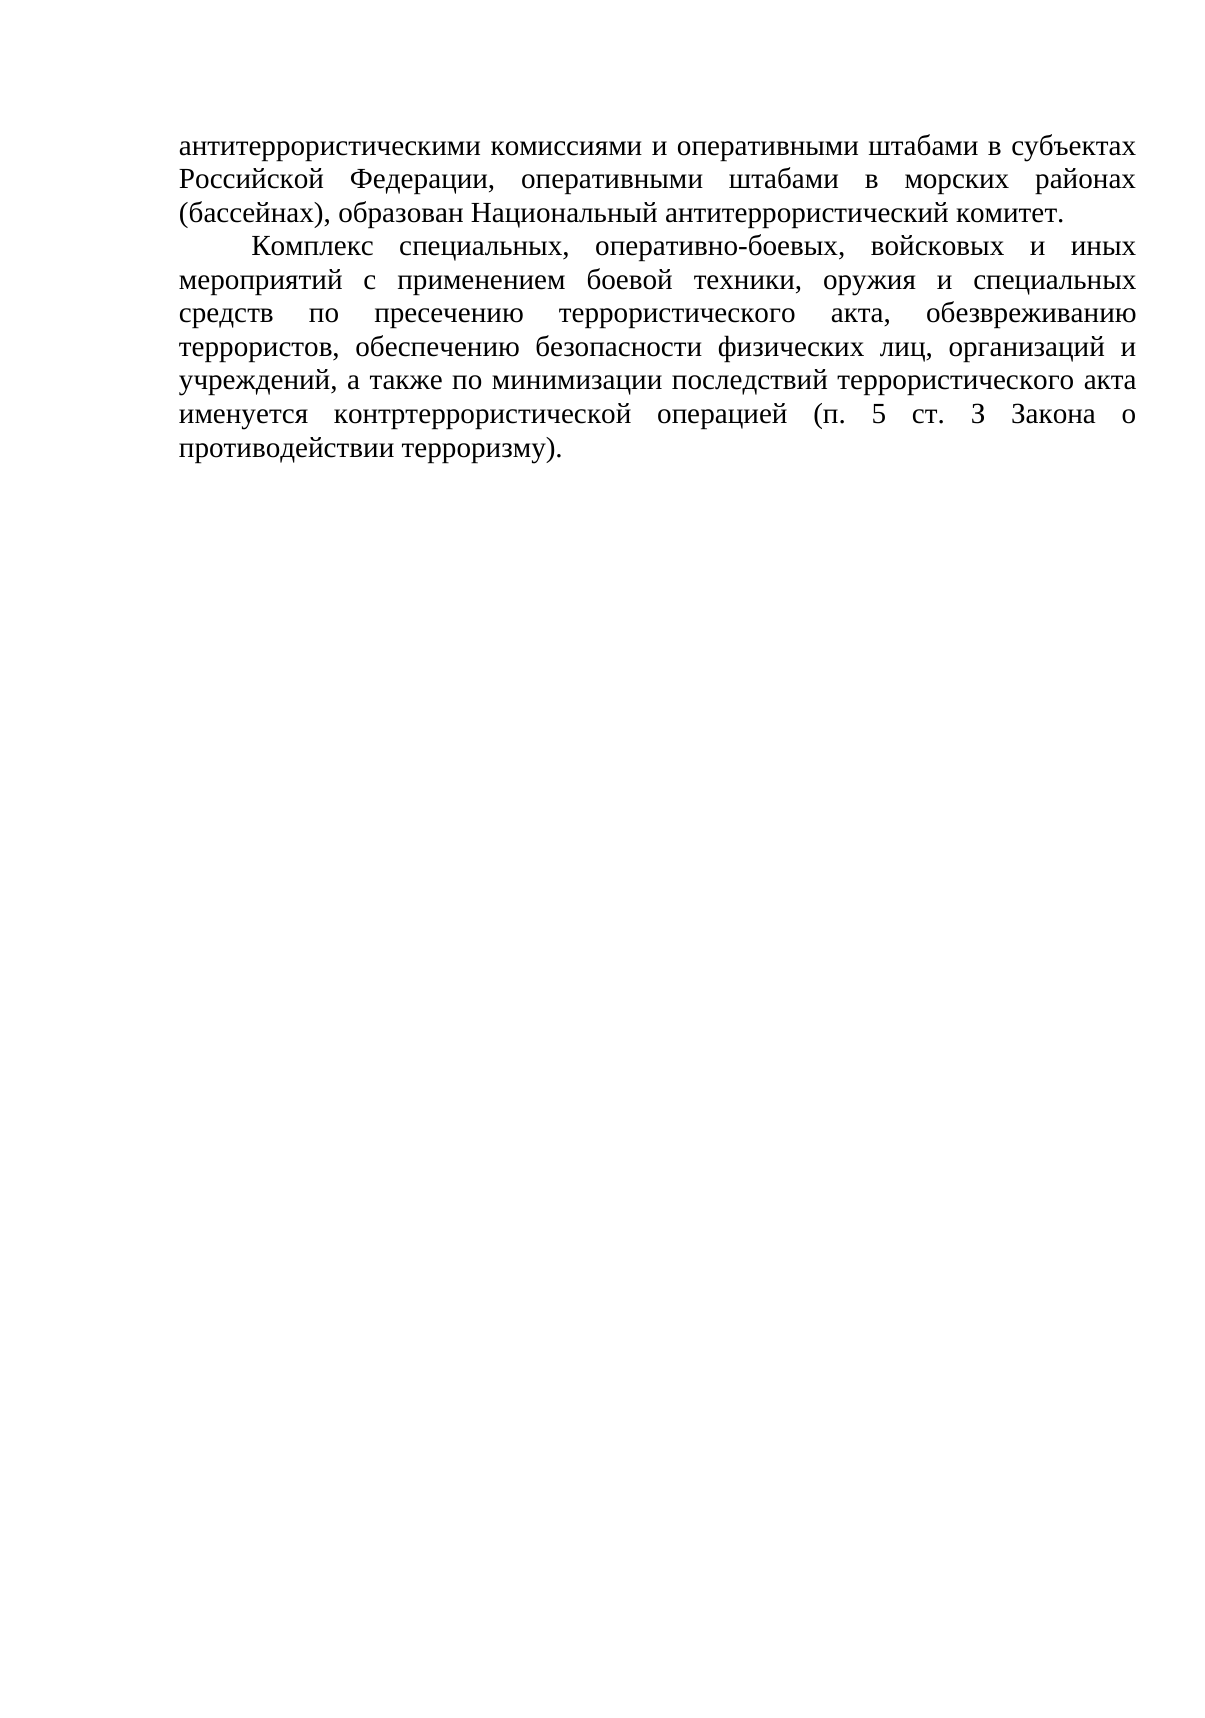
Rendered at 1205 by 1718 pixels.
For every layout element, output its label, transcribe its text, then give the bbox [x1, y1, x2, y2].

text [179, 128, 1137, 228]
text Комплекс специальных, оперативно-боевых, войсковых и иных мероприятий с применением боевой техники, оружия и специальных средств по пресечению террористического акта, обезвреживанию террористов, обеспечению безопасности физических лиц, организаций и учреждений, а также по минимизации последствий террористического акта именуется контртеррористической операцией (п. 5 ст. З Закона о противодействии терроризму). [179, 228, 1137, 463]
